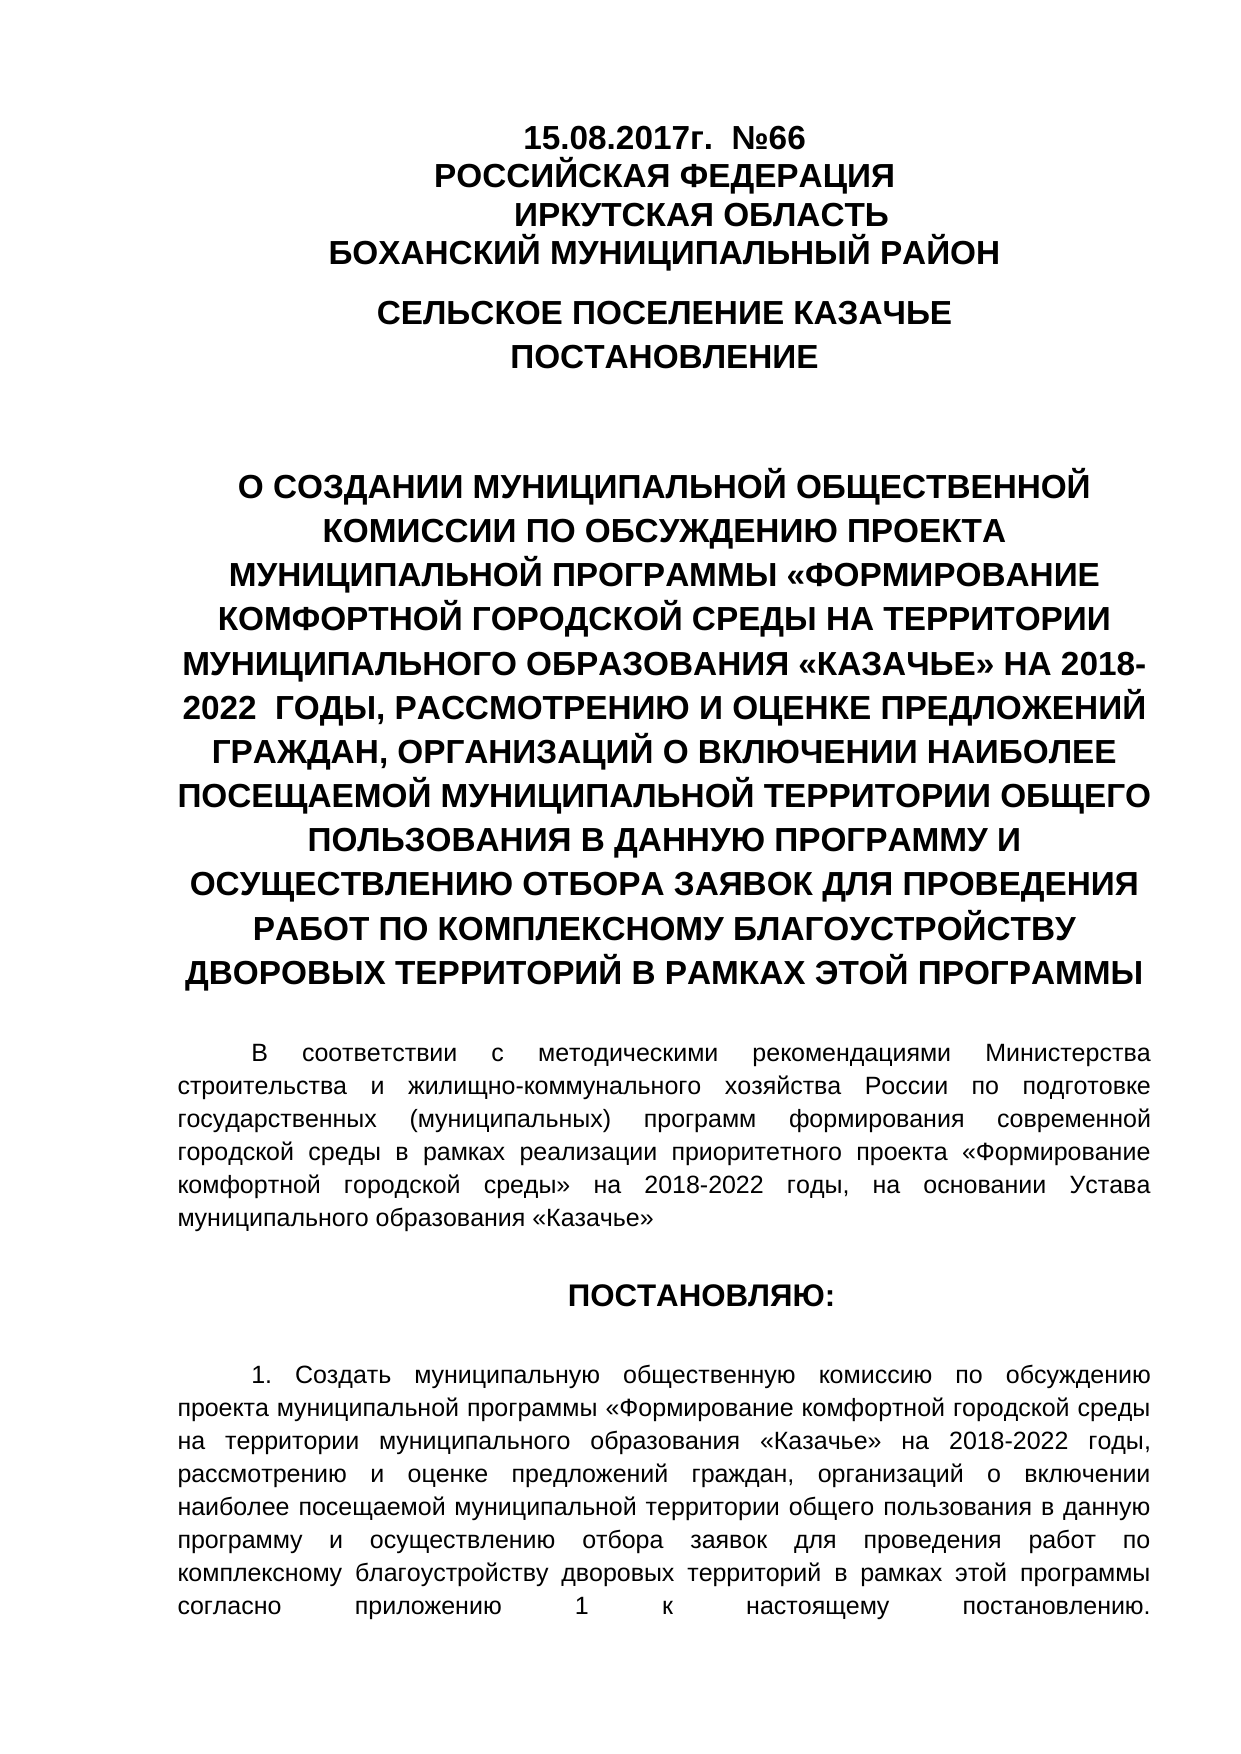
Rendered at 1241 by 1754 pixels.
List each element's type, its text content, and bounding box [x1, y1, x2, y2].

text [177, 1360, 1152, 1619]
list 15.08.2017г. №66 РОССИЙСКАЯ ФЕДЕРАЦИЯ [177, 118, 1152, 195]
text В соответствии с методическими рекомендациями Министерства строительства и жилищно-коммунального хозяйства России по подготовке государственных (муниципальных) программ формирования современной городской среды в рамках реализации приоритетного проекта «Формирование комфортной городской среды» на 2018-2022 годы, на основании Устава муниципального образования «Казачье» [177, 1038, 1152, 1232]
text ПОСТАНОВЛЯЮ: [177, 1277, 1152, 1313]
list ИРКУТСКАЯ ОБЛАСТЬ БОХАНСКИЙ МУНИЦИПАЛЬНЫЙ РАЙОН [177, 195, 1152, 272]
text СЕЛЬСКОЕ ПОСЕЛЕНИЕ КАЗАЧЬЕ ПОСТАНОВЛЕНИЕ [177, 293, 1152, 375]
text О СОЗДАНИИ МУНИЦИПАЛЬНОЙ ОБЩЕСТВЕННОЙ КОМИССИИ ПО ОБСУЖДЕНИЮ ПРОЕКТА МУНИЦИПАЛЬНОЙ ПРОГРАММЫ «ФОРМИРОВАНИЕ КОМФОРТНОЙ ГОРОДСКОЙ СРЕДЫ НА ТЕРРИТОРИИ МУНИЦИПАЛЬНОГО ОБРАЗОВАНИЯ «КАЗАЧЬЕ» НА 2018-2022 ГОДЫ, РАССМОТРЕНИЮ И ОЦЕНКЕ ПРЕДЛОЖЕНИЙ ГРАЖДАН, ОРГАНИЗАЦИЙ О ВКЛЮЧЕНИИ НАИБОЛЕЕ ПОСЕЩАЕМОЙ МУНИЦИПАЛЬНОЙ ТЕРРИТОРИИ ОБЩЕГО ПОЛЬЗОВАНИЯ В ДАННУЮ ПРОГРАММУ И ОСУЩЕСТВЛЕНИЮ ОТБОРА ЗАЯВОК ДЛЯ ПРОВЕДЕНИЯ РАБОТ ПО КОМПЛЕКСНОМУ БЛАГОУСТРОЙСТВУ ДВОРОВЫХ ТЕРРИТОРИЙ В РАМКАХ ЭТОЙ ПРОГРАММЫ [177, 467, 1152, 991]
